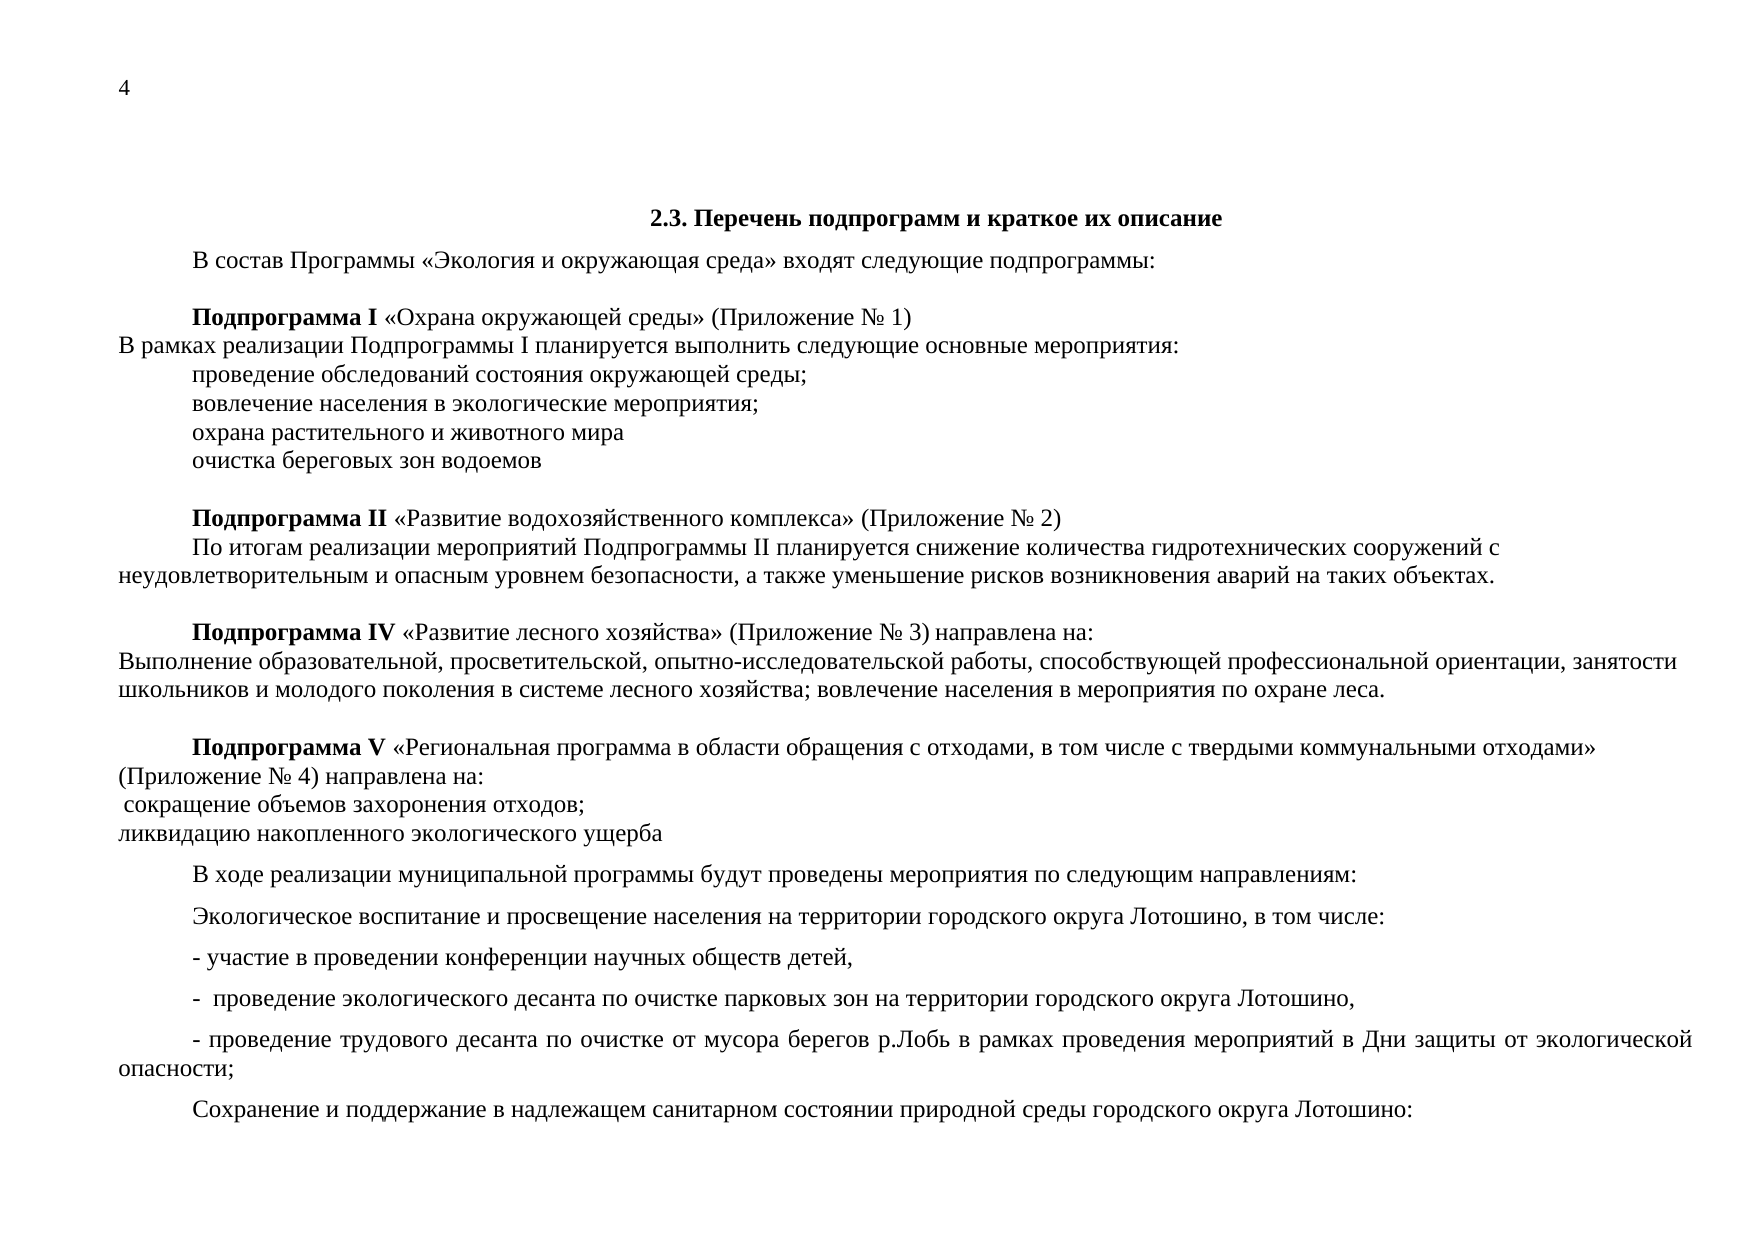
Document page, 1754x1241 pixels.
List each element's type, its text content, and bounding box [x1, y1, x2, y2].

text Экологическое воспитание и просвещение населения на территории городского округа Лотошино, в том числе: [118, 901, 1695, 929]
text Выполнение образовательной, просветительской, опытно-исследовательской работы, способствующей профессиональной ориентации, занятости школьников и молодого поколения в системе лесного хозяйства; вовлечение населения в мероприятия по охране леса. [118, 646, 1695, 703]
text - проведение экологического десанта по очистке парковых зон на территории городского округа Лотошино, [118, 983, 1695, 1012]
text охрана растительного и животного мира [118, 417, 1695, 445]
text В ходе реализации муниципальной программы будут проведены мероприятия по следующим направлениям: [118, 859, 1695, 888]
text очистка береговых зон водоемов [118, 445, 1695, 474]
text В рамках реализации Подпрограммы I планируется выполнить следующие основные мероприятия: [118, 330, 1695, 359]
text вовлечение населения в экологические мероприятия; [118, 388, 1695, 417]
text В состав Программы «Экология и окружающая среда» входят следующие подпрограммы: [118, 245, 1695, 273]
text По итогам реализации мероприятий Подпрограммы II планируется снижение количества гидротехнических сооружений с неудовлетворительным и опасным уровнем безопасности, а также уменьшение рисков возникновения аварий на таких объектах. [118, 532, 1695, 589]
text - проведение трудового десанта по очистке от мусора берегов р.Лобь в рамках проведения мероприятий в Дни защиты от экологической опасности; [118, 1024, 1695, 1082]
text проведение обследований состояния окружающей среды; [118, 359, 1695, 388]
text Подпрограмма II «Развитие водохозяйственного комплекса» (Приложение № 2) [118, 503, 1695, 532]
text - участие в проведении конференции научных обществ детей, [118, 942, 1695, 971]
text Подпрограмма I «Охрана окружающей среды» (Приложение № 1) [118, 302, 1695, 330]
text ликвидацию накопленного экологического ущерба [118, 818, 1695, 847]
text 2.3. Перечень подпрограмм и краткое их описание [118, 203, 1695, 232]
text Подпрограмма V «Региональная программа в области обращения с отходами, в том числе с твердыми коммунальными отходами» (Приложение № 4) направлена на: [118, 732, 1695, 789]
text Сохранение и поддержание в надлежащем санитарном состоянии природной среды городского округа Лотошино: [118, 1094, 1695, 1123]
text Подпрограмма IV «Развитие лесного хозяйства» (Приложение № 3) направлена на: [118, 617, 1695, 646]
text сокращение объемов захоронения отходов; [118, 789, 1695, 818]
